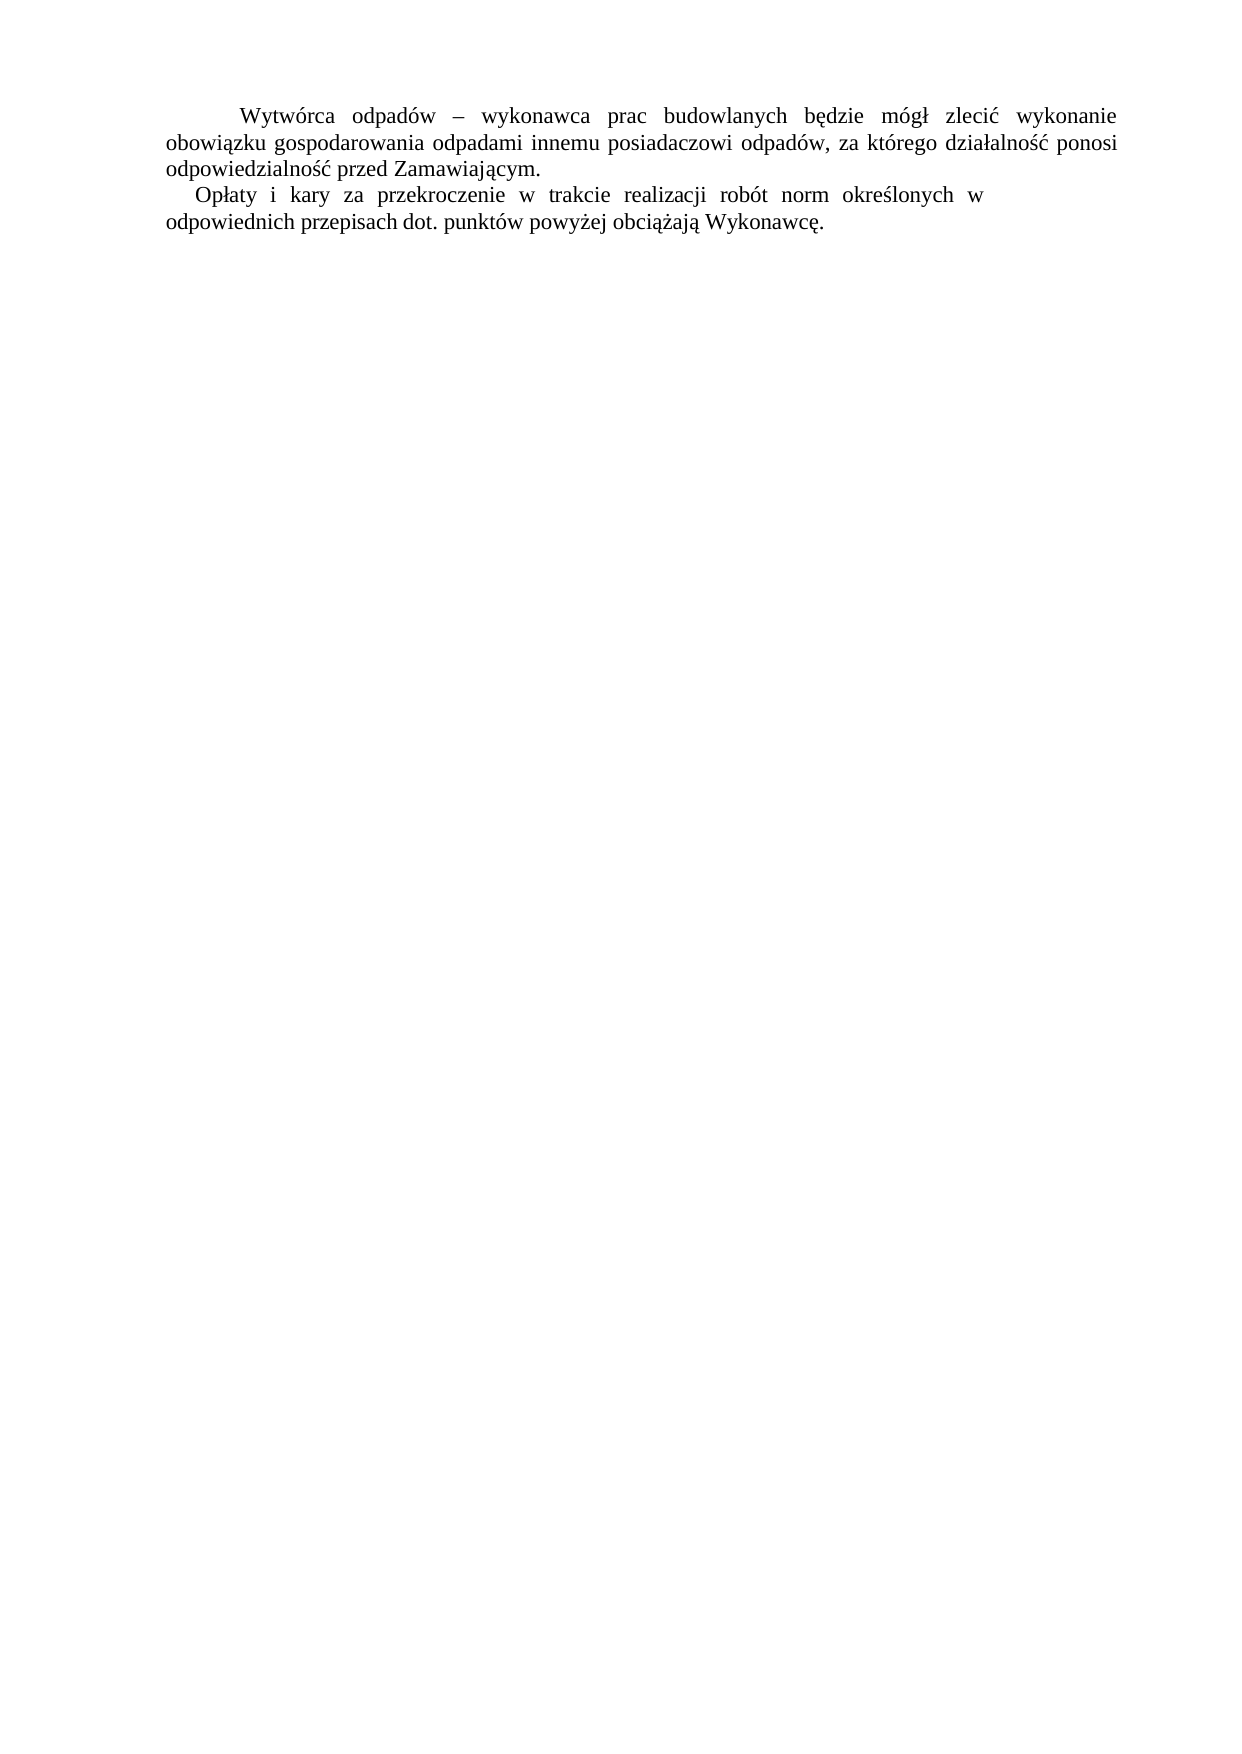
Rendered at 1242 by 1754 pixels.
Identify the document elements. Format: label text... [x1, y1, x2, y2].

text Opłaty i kary za przekroczenie w trakcie realizacji robót norm określonych w odpowiednich przepisach dot. punktów powyżej obciążają Wykonawcę. [166, 181, 1118, 234]
text Wytwórca odpadów – wykonawca prac budowlanych będzie mógł zlecić wykonanie obowiązku gospodarowania odpadami innemu posiadaczowi odpadów, za którego działalność ponosi odpowiedzialność przed Zamawiającym. [166, 102, 1118, 181]
